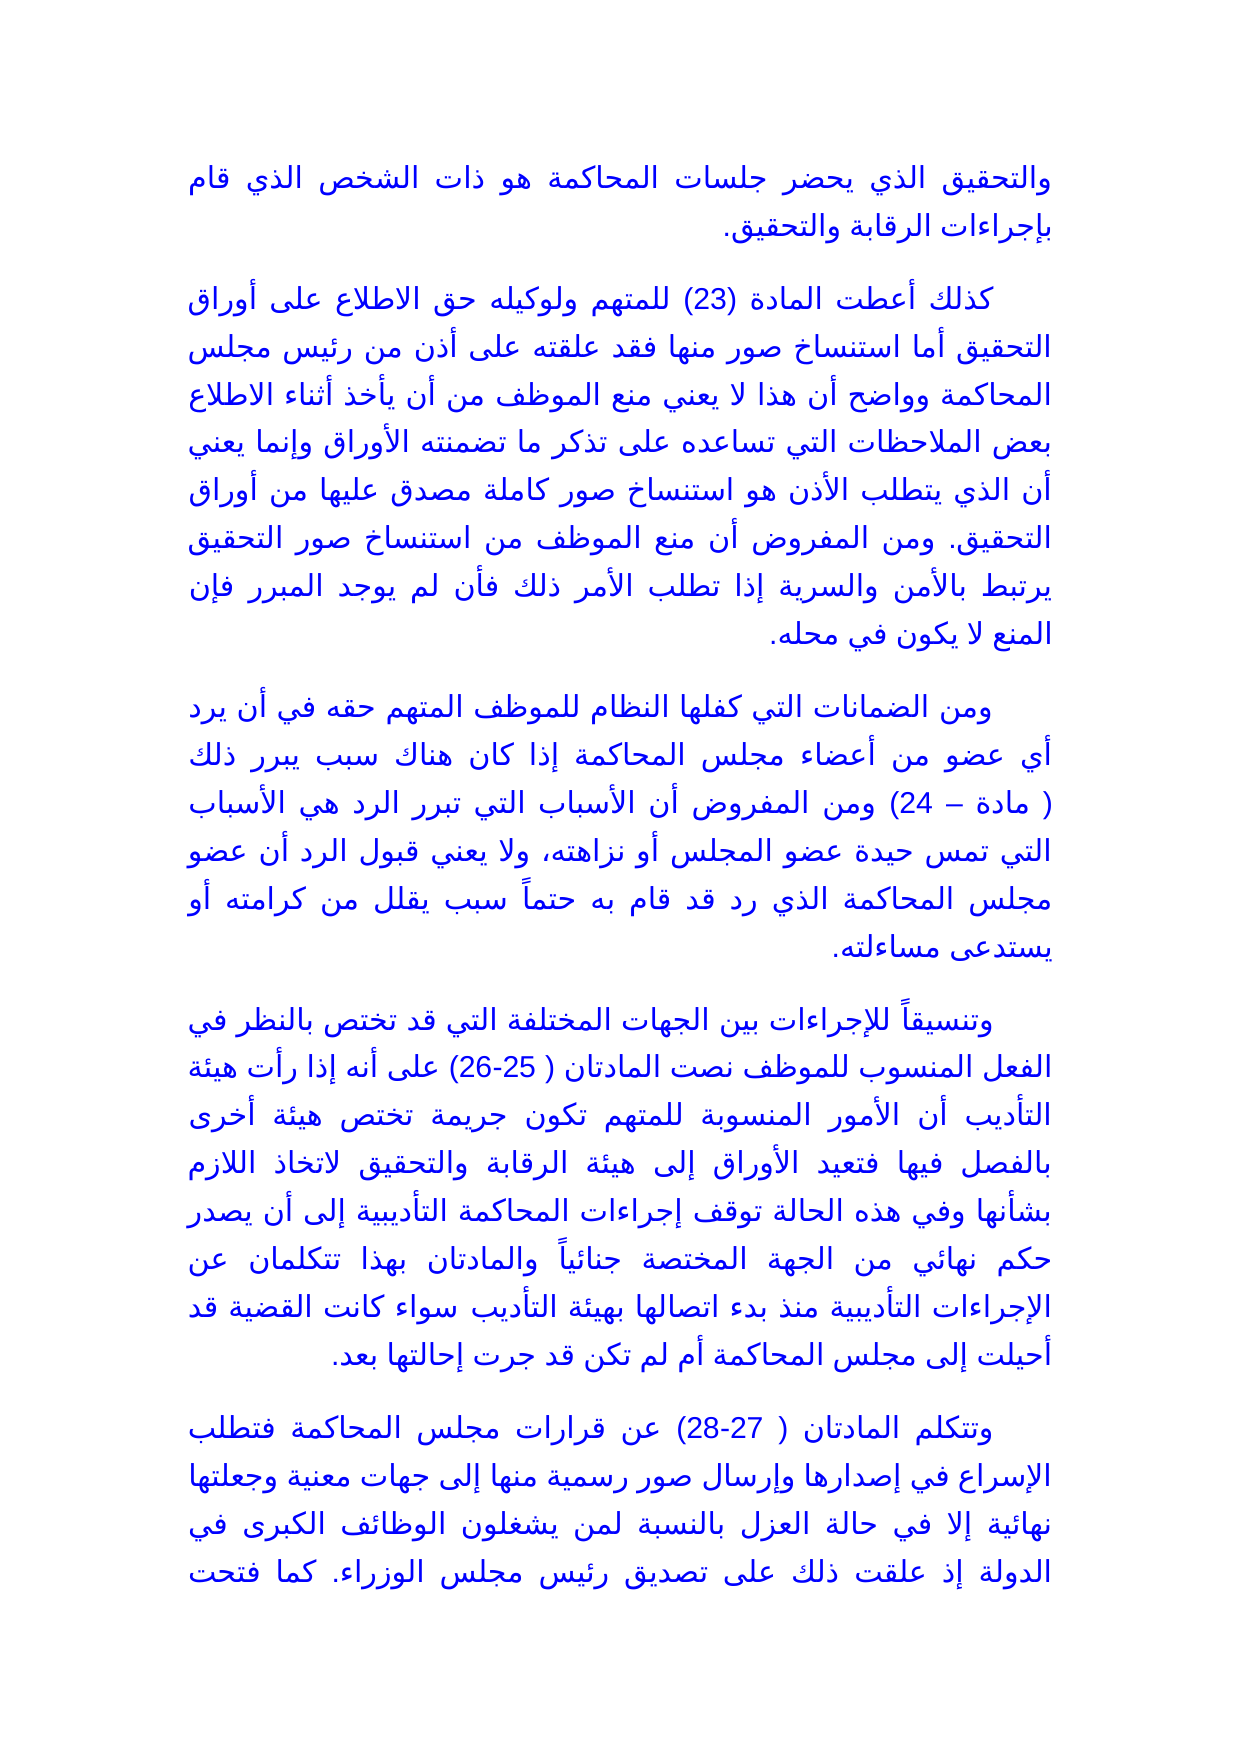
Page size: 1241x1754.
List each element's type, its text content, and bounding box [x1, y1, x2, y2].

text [187, 1400, 1053, 1592]
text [187, 150, 1053, 246]
text وتنسيقاً للإجراءات بين الجهات المختلفة التي قد تختص بالنظر في الفعل المنسوب للموظف نصت المادتان ( 25-26) على أنه إذا رأت هيئة التأديب أن الأمور المنسوبة للمتهم تكون جريمة تختص هيئة أخرى بالفصل فيها فتعيد الأوراق إلى هيئة الرقابة والتحقيق لاتخاذ اللازم بشأنها وفي هذه الحالة توقف إجراءات المحاكمة التأديبية إلى أن يصدر حكم نهائي من الجهة المختصة جنائياً والمادتان بهذا تتكلمان عن الإجراءات التأديبية منذ بدء اتصالها بهيئة التأديب سواء كانت القضية قد أحيلت إلى مجلس المحاكمة أم لم تكن قد جرت إحالتها بعد. [187, 992, 1053, 1375]
text ومن الضمانات التي كفلها النظام للموظف المتهم حقه في أن يرد أي عضو من أعضاء مجلس المحاكمة إذا كان هناك سبب يبرر ذلك ( مادة – 24) ومن المفروض أن الأسباب التي تبرر الرد هي الأسباب التي تمس حيدة عضو المجلس أو نزاهته، ولا يعني قبول الرد أن عضو مجلس المحاكمة الذي رد قد قام به حتماً سبب يقلل من كرامته أو يستدعى مساءلته. [187, 679, 1053, 967]
text كذلك أعطت المادة (23) للمتهم ولوكيله حق الاطلاع على أوراق التحقيق أما استنساخ صور منها فقد علقته على أذن من رئيس مجلس المحاكمة وواضح أن هذا لا يعني منع الموظف من أن يأخذ أثناء الاطلاع بعض الملاحظات التي تساعده على تذكر ما تضمنته الأوراق وإنما يعني أن الذي يتطلب الأذن هو استنساخ صور كاملة مصدق عليها من أوراق التحقيق. ومن المفروض أن منع الموظف من استنساخ صور التحقيق يرتبط بالأمن والسرية إذا تطلب الأمر ذلك فأن لم يوجد المبرر فإن المنع لا يكون في محله. [187, 271, 1053, 654]
